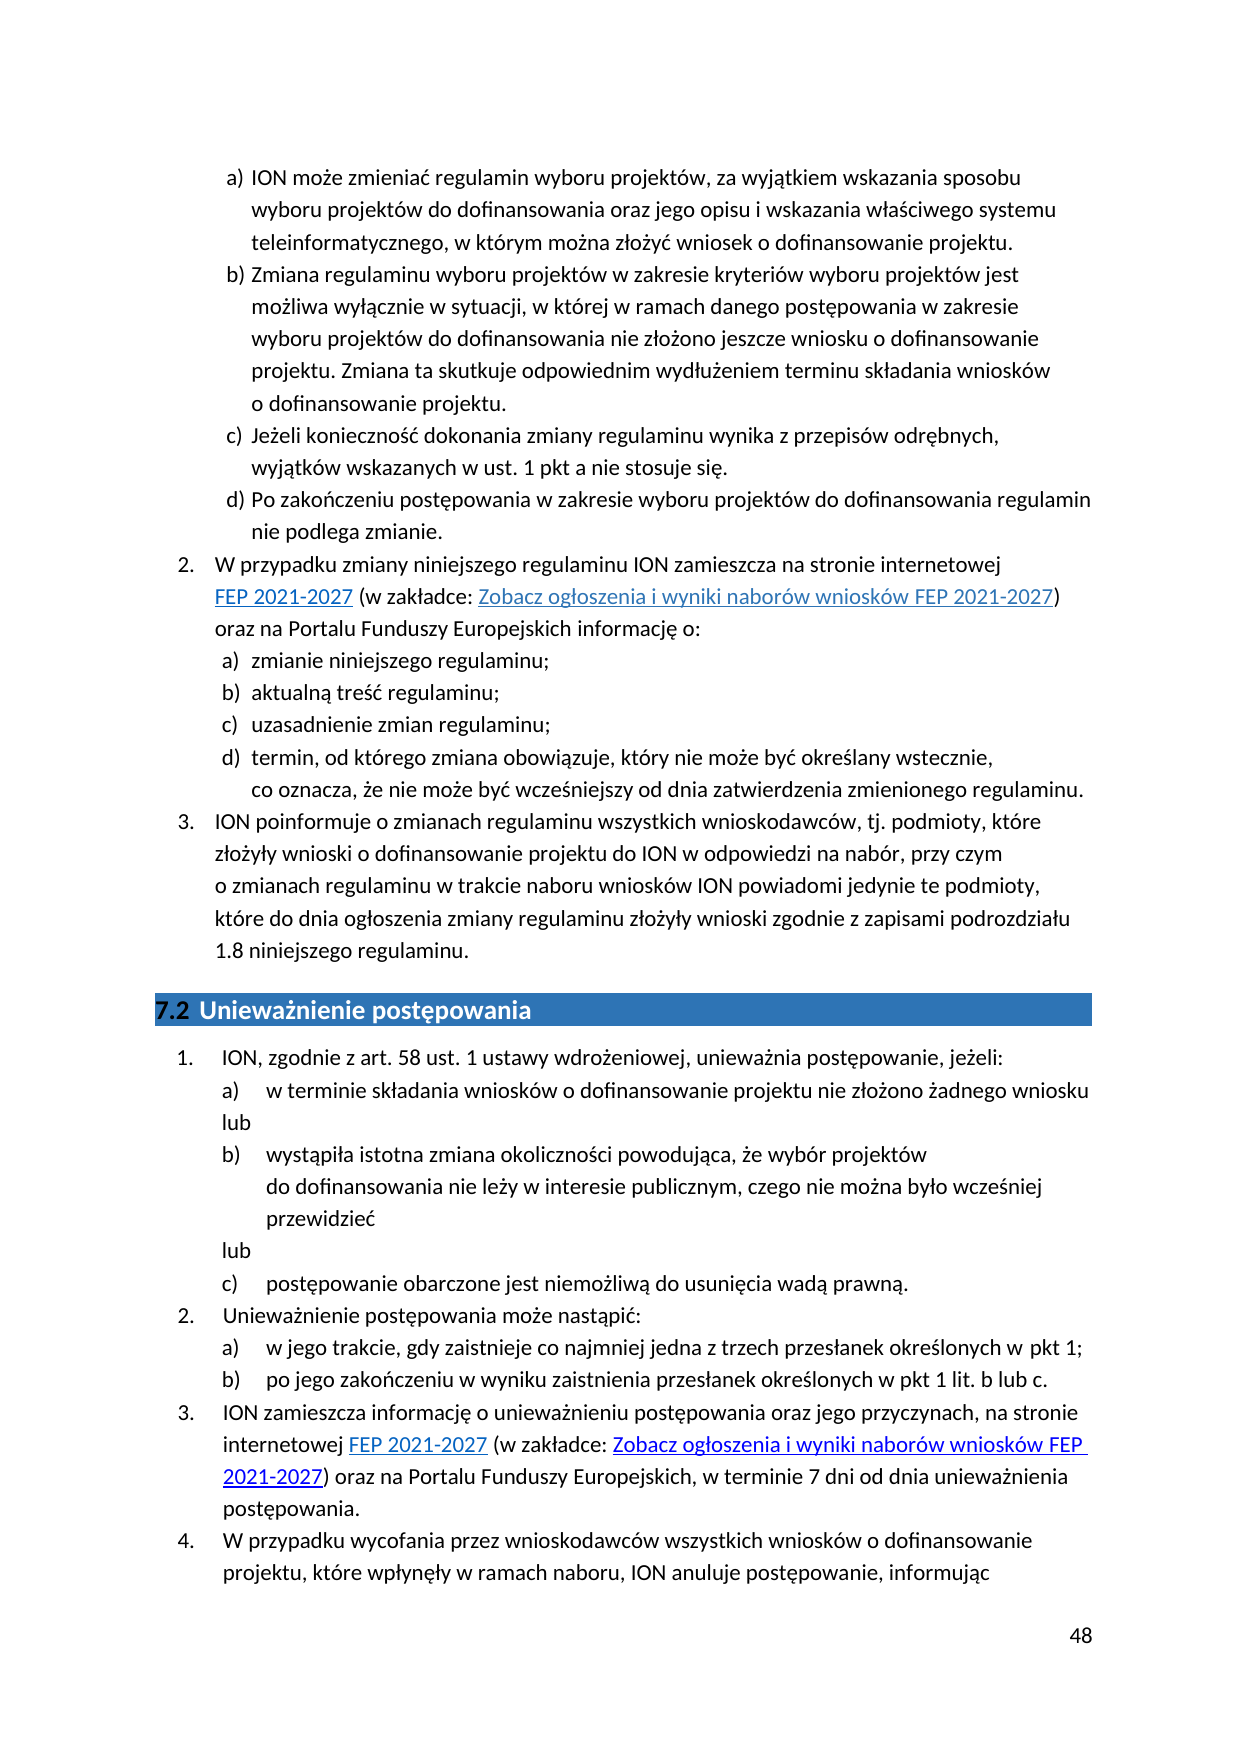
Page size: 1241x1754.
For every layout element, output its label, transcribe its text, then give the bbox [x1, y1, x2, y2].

subtitle Unieważnienie postępowania [155, 993, 1092, 1026]
list ION, zgodnie z art. 58 ust. 1 ustawy wdrożeniowej, unieważnia postępowanie, jeżeli: [176, 1043, 1092, 1072]
list Unieważnienie postępowania może nastąpić: [177, 1301, 1092, 1329]
list W przypadku zmiany niniejszego regulaminu ION zamieszcza na stronie internetowej FEP 2021-2027 (w zakładce: Zobacz ogłoszenia i wyniki naborów wniosków FEP 2021-2027) oraz na Portalu Funduszy Europejskich informację o: [177, 550, 1092, 642]
list wystąpiła istotna zmiana okoliczności powodująca, że wybór projektów do dofinansowania nie leży w interesie publicznym, czego nie można było wcześniej przewidzieć [222, 1140, 1092, 1232]
list aktualną treść regulaminu; [222, 678, 1092, 706]
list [177, 1526, 1092, 1587]
list w terminie składania wniosków o dofinansowanie projektu nie złożono żadnego wniosku [222, 1076, 1092, 1104]
text lub [148, 1108, 1092, 1136]
list Zmiana regulaminu wyboru projektów w zakresie kryteriów wyboru projektów jest możliwa wyłącznie w sytuacji, w której w ramach danego postępowania w zakresie wyboru projektów do dofinansowania nie złożono jeszcze wniosku o dofinansowanie projektu. Zmiana ta skutkuje odpowiednim wydłużeniem terminu składania wniosków o dofinansowanie projektu. [226, 260, 1092, 417]
list po jego zakończeniu w wyniku zaistnienia przesłanek określonych w pkt 1 lit. b lub c. [222, 1365, 1092, 1393]
list Jeżeli konieczność dokonania zmiany regulaminu wynika z przepisów odrębnych, wyjątków wskazanych w ust. 1 pkt a nie stosuje się. [226, 421, 1092, 481]
list termin, od którego zmiana obowiązuje, który nie może być określany wstecznie, co oznacza, że nie może być wcześniejszy od dnia zatwierdzenia zmienionego regulaminu. [222, 743, 1092, 803]
list uzasadnienie zmian regulaminu; [222, 711, 1092, 739]
list ION poinformuje o zmianach regulaminu wszystkich wnioskodawców, tj. podmioty, które złożyły wnioski o dofinansowanie projektu do ION w odpowiedzi na nabór, przy czym o zmianach regulaminu w trakcie naboru wniosków ION powiadomi jedynie te podmioty, które do dnia ogłoszenia zmiany regulaminu złożyły wnioski zgodnie z zapisami podrozdziału 1.8 niniejszego regulaminu. [177, 807, 1092, 964]
list Po zakończeniu postępowania w zakresie wyboru projektów do dofinansowania regulamin nie podlega zmianie. [226, 485, 1092, 546]
list zmianie niniejszego regulaminu; [222, 646, 1092, 674]
list ION może zmieniać regulamin wyboru projektów, za wyjątkiem wskazania sposobu wyboru projektów do dofinansowania oraz jego opisu i wskazania właściwego systemu teleinformatycznego, w którym można złożyć wniosek o dofinansowanie projektu. [226, 163, 1092, 256]
list w jego trakcie, gdy zaistnieje co najmniej jedna z trzech przesłanek określonych w pkt 1; [222, 1333, 1092, 1361]
list ION zamieszcza informację o unieważnieniu postępowania oraz jego przyczynach, na stronie internetowej FEP 2021-2027 (w zakładce: Zobacz ogłoszenia i wyniki naborów wniosków FEP 2021-2027) oraz na Portalu Funduszy Europejskich, w terminie 7 dni od dnia unieważnienia postępowania. [177, 1398, 1092, 1522]
text lub [148, 1237, 1092, 1265]
list postępowanie obarczone jest niemożliwą do usunięcia wadą prawną. [222, 1269, 1092, 1297]
